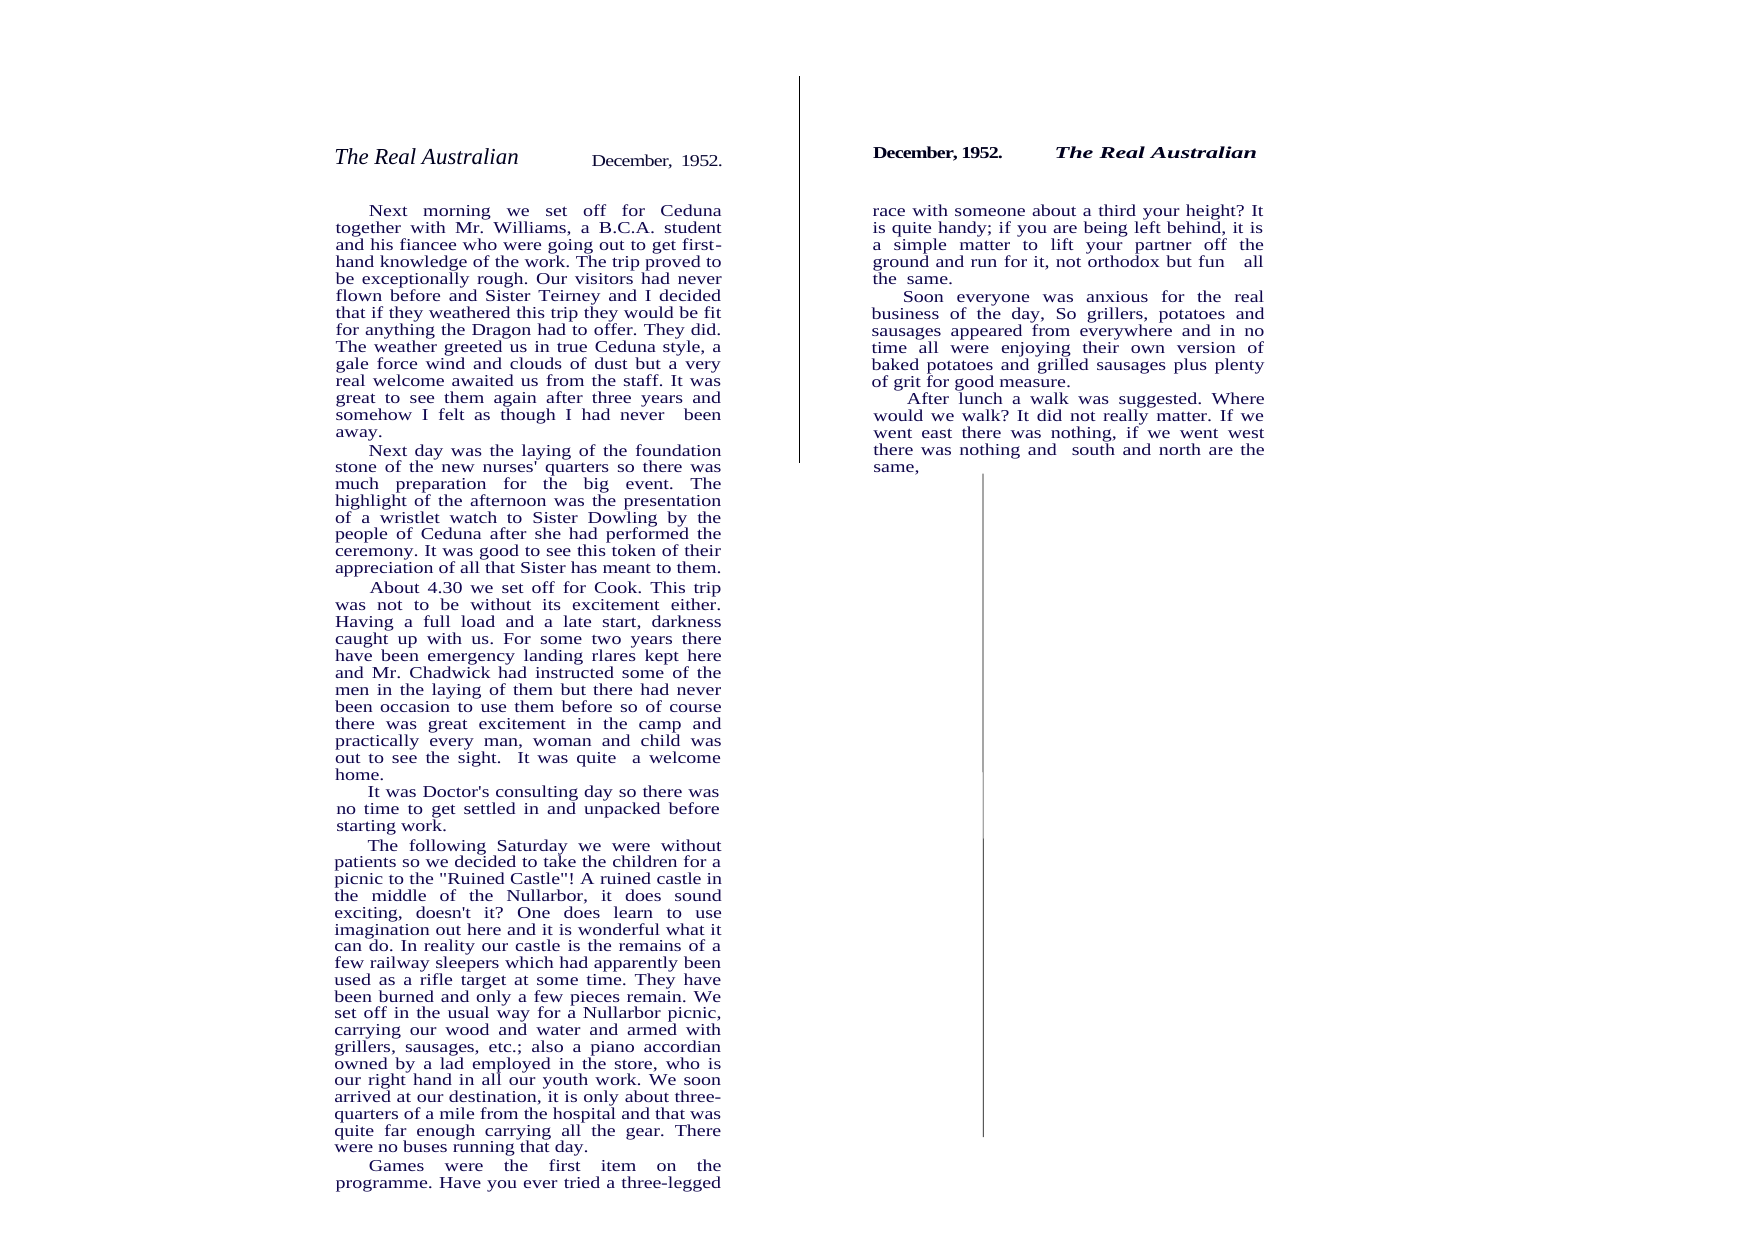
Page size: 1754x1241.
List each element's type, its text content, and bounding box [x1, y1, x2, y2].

text After lunch a walk was suggested. Where would we walk? It did not really matter. If we went east there was nothing, if we went west there was nothing and south and north are the same, [873, 391, 1265, 476]
text December, 1952. [591, 151, 724, 170]
text Soon everyone was anxious for the real business of the day, So grillers, potatoes and sausages appeared from everywhere and in no time all were enjoying their own version of baked potatoes and grilled sausages plus plenty of grit for good measure. [871, 289, 1264, 391]
text About 4.30 we set off for Cook. This trip was not to be without its excitement either. Having a full load and a late start, darkness caught up with us. For some two years there have been emergency landing rlares kept here and Mr. Chadwick had instructed some of the men in the laying of them but there had never been occasion to use them before so of course there was great excitement in the camp and practically every man, woman and child was out to see the sight. It was quite a welcome home. [335, 580, 722, 783]
text The Real Australian [334, 143, 543, 169]
text The following Saturday we were without patients so we decided to take the children for a picnic to the "Ruined Castle"! A ruined castle in the middle of the Nullarbor, it does sound exciting, doesn't it? One does learn to use imagination out here and it is wonderful what it can do. In reality our castle is the remains of a few railway sleepers which had apparently been used as a rifle target at some time. They have been burned and only a few pieces remain. We set off in the usual way for a Nullarbor picnic, carrying our wood and water and armed with grillers, sausages, etc.; also a piano accordian owned by a lad employed in the store, who is our right hand in all our youth work. We soon arrived at our destination, it is only about three-quarters of a mile from the hospital and that was quite far enough carrying all the gear. There were no buses running that day. [334, 838, 722, 1156]
text Next day was the laying of the foundation stone of the new nurses' quarters so there was much preparation for the big event. The highlight of the afternoon was the presentation of a wristlet watch to Sister Dowling by the people of Ceduna after she had performed the ceremony. It was good to see this token of their appreciation of all that Sister has meant to them. [335, 443, 722, 577]
text Next morning we set off for Ceduna together with Mr. Williams, a B.C.A. student and his fiancee who were going out to get firsthand knowledge of the work. The trip proved to be exceptionally rough. Our visitors had never flown before and Sister Teirney and I decided that if they weathered this trip they would be fit for anything the Dragon had to offer. They did. The weather greeted us in true Ceduna style, a gale force wind and clouds of dust but a very real welcome awaited us from the staff. It was great to see them again after three years and somehow I felt as though I had never been away. [335, 203, 722, 441]
text Games were the first item on the programme. Have you ever tried a three-legged race with someone about a third your height? It is quite handy; if you are being left behind, it is a simple matter to lift your partner off the ground and run for it, not orthodox but fun all the same. [872, 203, 1264, 288]
text It was Doctor's consulting day so there was no time to get settled in and unpacked before starting work. [336, 784, 720, 835]
text December, 1952. The Real Australian [873, 143, 1265, 162]
